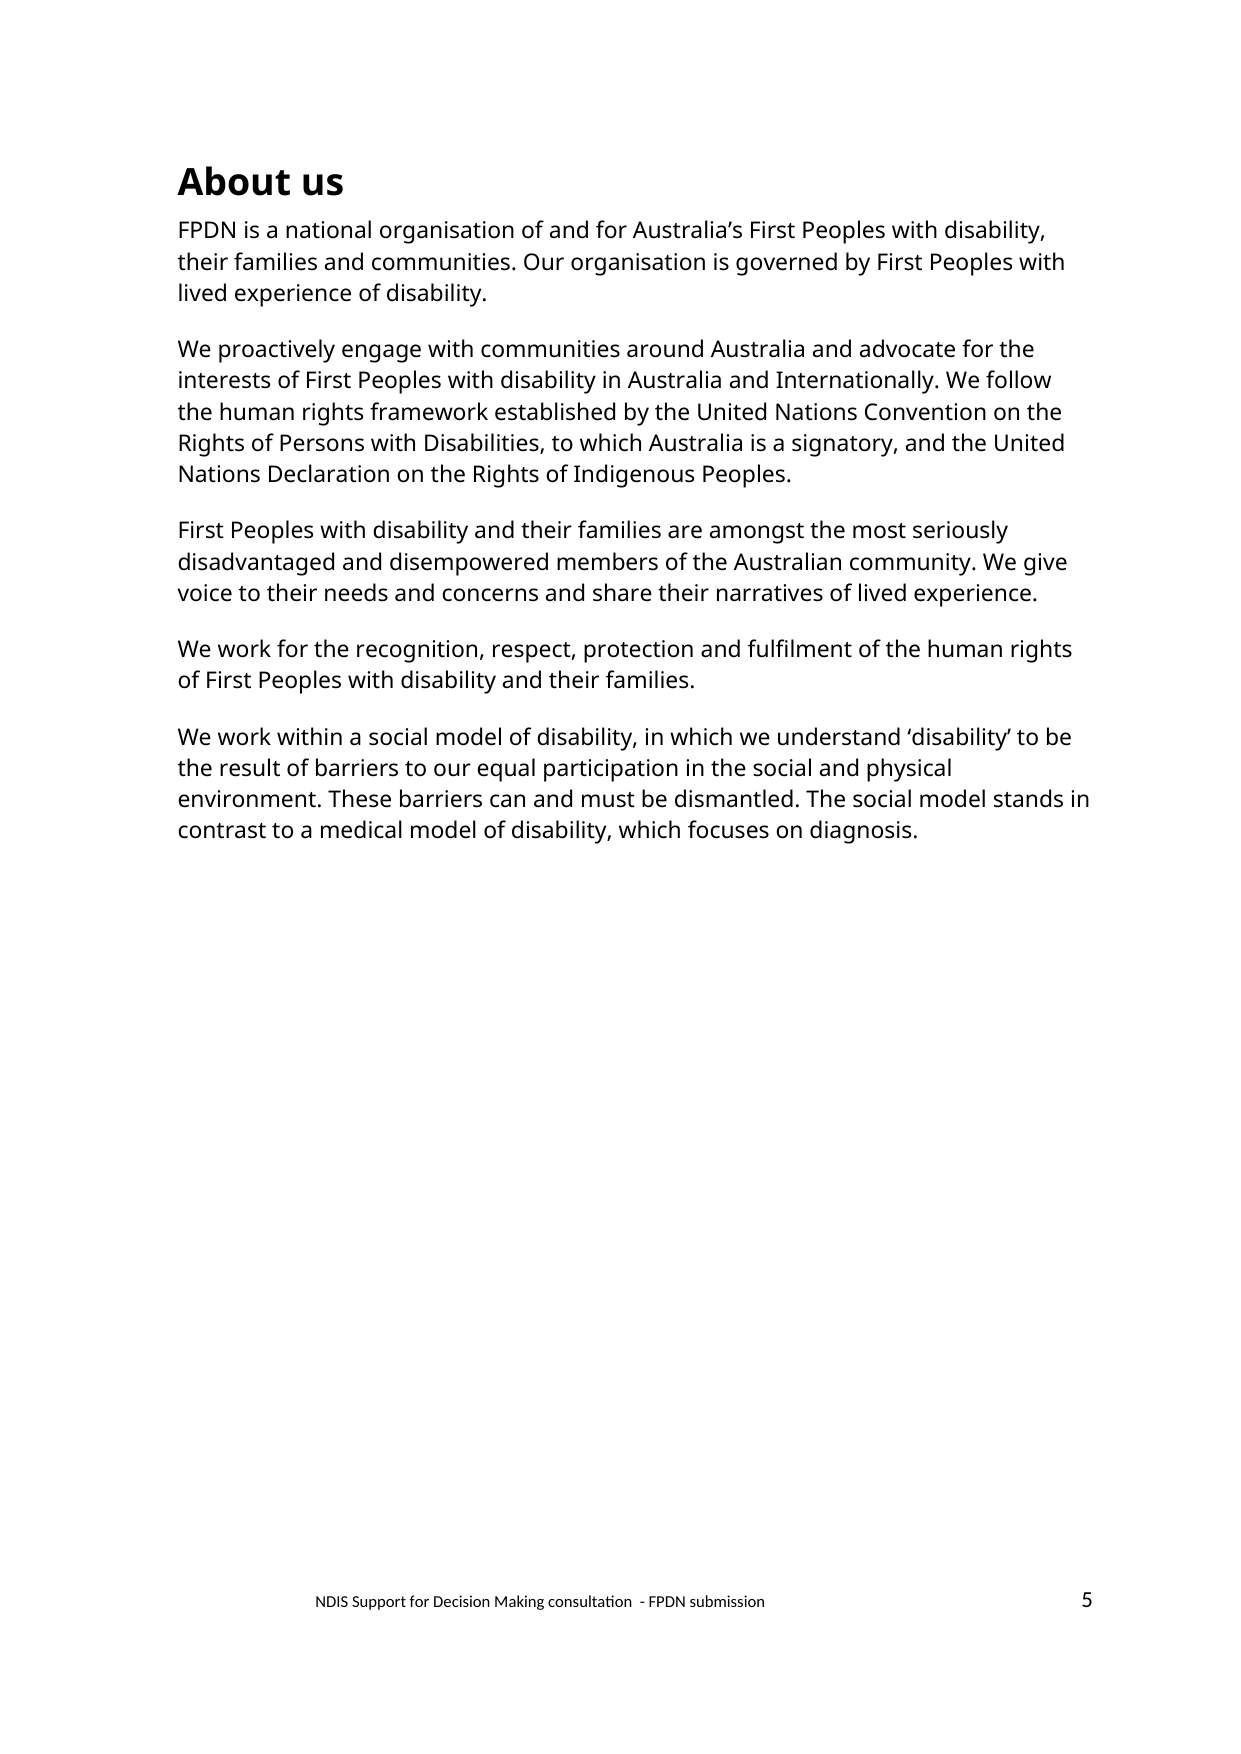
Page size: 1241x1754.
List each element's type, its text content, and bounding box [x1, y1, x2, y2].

text We work within a social model of disability, in which we understand ‘disability’ to be the result of barriers to our equal participation in the social and physical environment. These barriers can and must be dismantled. The social model stands in contrast to a medical model of disability, which focuses on diagnosis. [177, 721, 1092, 846]
text We work for the recognition, respect, protection and fulfilment of the human rights of First Peoples with disability and their families. [177, 633, 1092, 696]
subtitle About us [177, 156, 1092, 207]
text First Peoples with disability and their families are amongst the most seriously disadvantaged and disempowered members of the Australian community. We give voice to their needs and concerns and share their narratives of lived experience. [177, 514, 1092, 608]
text FPDN is a national organisation of and for Australia’s First Peoples with disability, their families and communities. Our organisation is governed by First Peoples with lived experience of disability. [177, 214, 1092, 308]
text We proactively engage with communities around Australia and advocate for the interests of First Peoples with disability in Australia and Internationally. We follow the human rights framework established by the United Nations Convention on the Rights of Persons with Disabilities, to which Australia is a signatory, and the United Nations Declaration on the Rights of Indigenous Peoples. [177, 333, 1092, 489]
